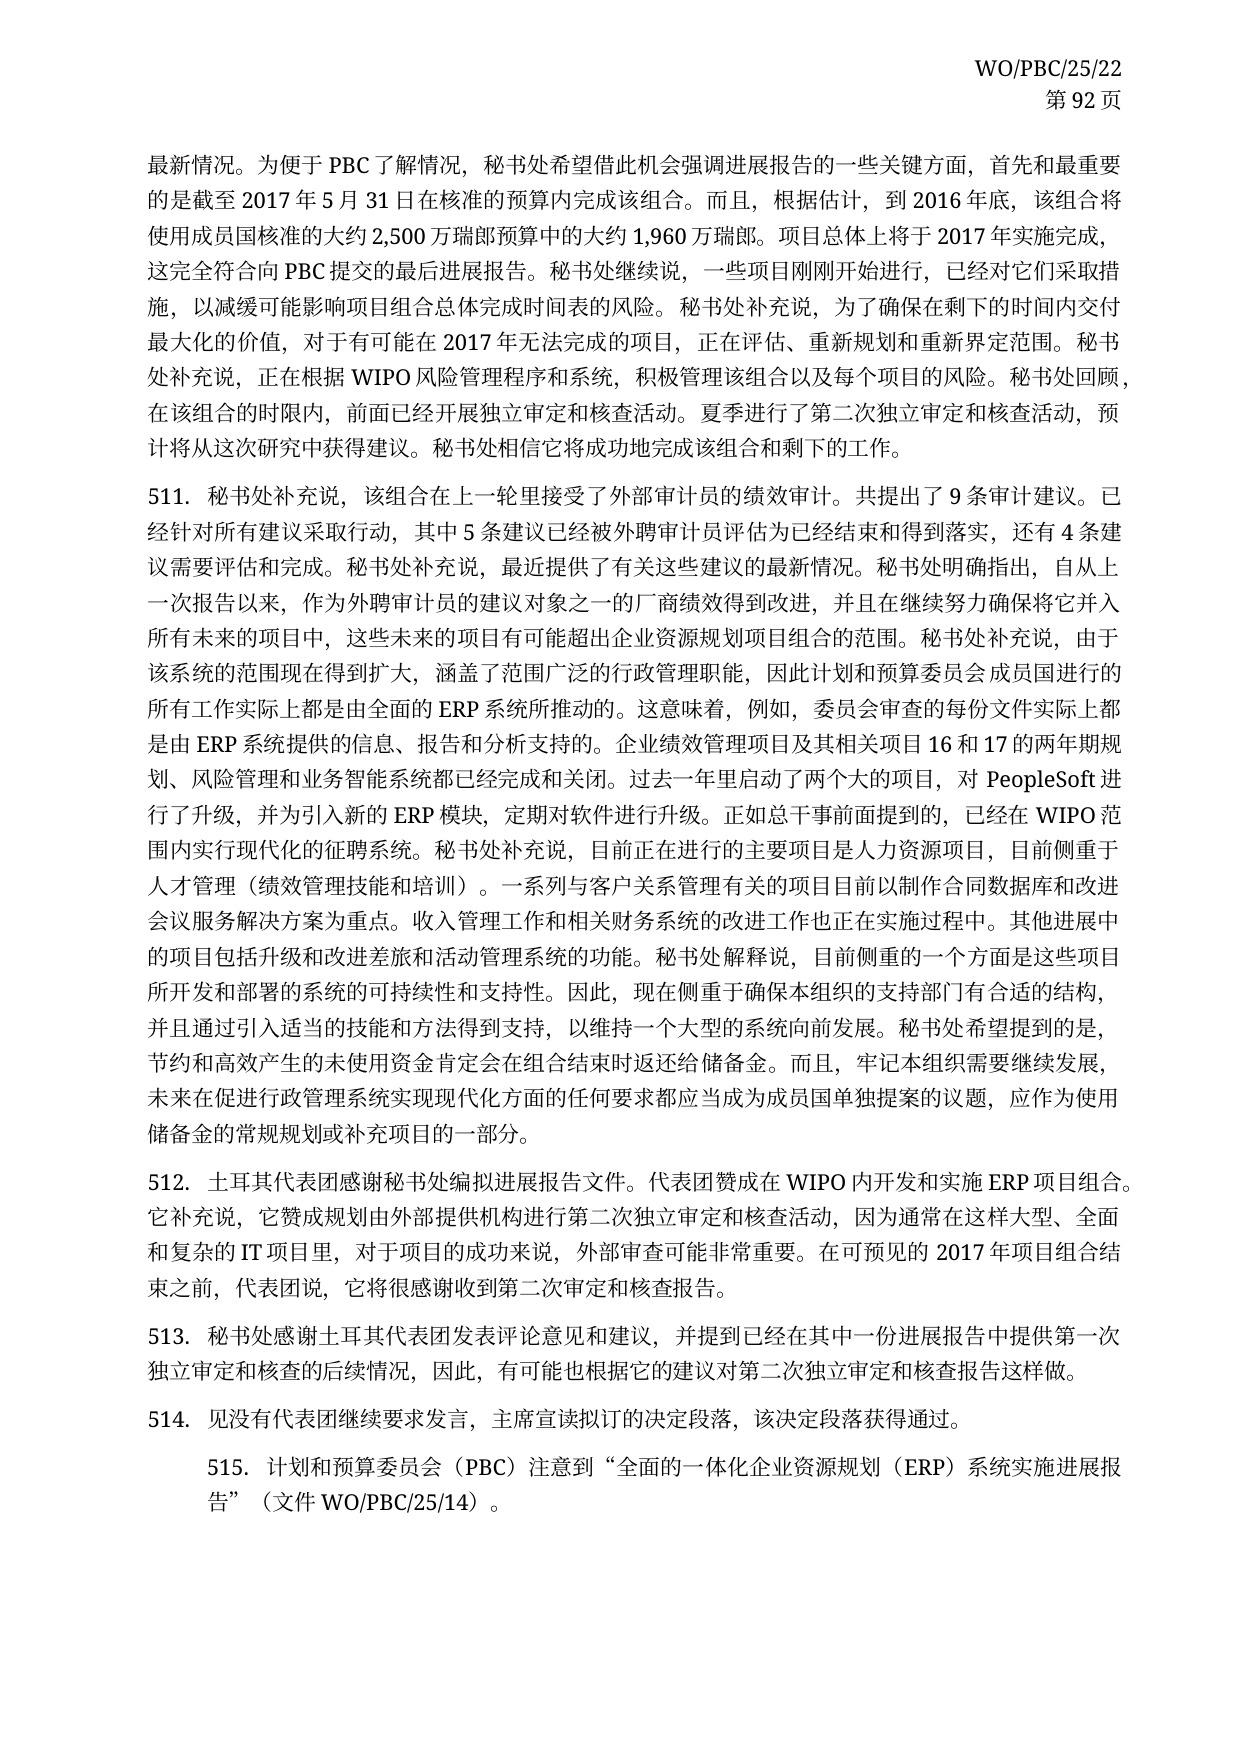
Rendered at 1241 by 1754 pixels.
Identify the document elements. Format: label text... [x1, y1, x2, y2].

text 计划和预算委员会（PBC）注意到“全面的一体化企业资源规划（ERP）系统实施进展报告”（文件WO/PBC/25/14）。 [207, 1446, 1122, 1517]
text 见没有代表团继续要求发言，主席宣读拟订的决定段落，该决定段落获得通过。 [148, 1398, 1122, 1434]
text 秘书处感谢土耳其代表团发表评论意见和建议，并提到已经在其中一份进展报告中提供第一次独立审定和核查的后续情况，因此，有可能也根据它的建议对第二次独立审定和核查报告这样做。 [148, 1315, 1122, 1386]
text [148, 144, 1122, 463]
text 土耳其代表团感谢秘书处编拟进展报告文件。代表团赞成在WIPO内开发和实施ERP项目组合。它补充说，它赞成规划由外部提供机构进行第二次独立审定和核查活动，因为通常在这样大型、全面和复杂的IT项目里，对于项目的成功来说，外部审查可能非常重要。在可预见的2017年项目组合结束之前，代表团说，它将很感谢收到第二次审定和核查报告。 [148, 1161, 1122, 1303]
text 秘书处补充说，该组合在上一轮里接受了外部审计员的绩效审计。共提出了9条审计建议。已经针对所有建议采取行动，其中5条建议已经被外聘审计员评估为已经结束和得到落实，还有4条建议需要评估和完成。秘书处补充说，最近提供了有关这些建议的最新情况。秘书处明确指出，自从上一次报告以来，作为外聘审计员的建议对象之一的厂商绩效得到改进，并且在继续努力确保将它并入所有未来的项目中，这些未来的项目有可能超出企业资源规划项目组合的范围。秘书处补充说，由于该系统的范围现在得到扩大，涵盖了范围广泛的行政管理职能，因此计划和预算委员会成员国进行的所有工作实际上都是由全面的ERP系统所推动的。这意味着，例如，委员会审查的每份文件实际上都是由ERP系统提供的信息、报告和分析支持的。企业绩效管理项目及其相关项目16和17的两年期规划、风险管理和业务智能系统都已经完成和关闭。过去一年里启动了两个大的项目，对PeopleSoft进行了升级，并为引入新的ERP模块，定期对软件进行升级。正如总干事前面提到的，已经在WIPO范围内实行现代化的征聘系统。秘书处补充说，目前正在进行的主要项目是人力资源项目，目前侧重于人才管理（绩效管理技能和培训）。一系列与客户关系管理有关的项目目前以制作合同数据库和改进会议服务解决方案为重点。收入管理工作和相关财务系统的改进工作也正在实施过程中。其他进展中的项目包括升级和改进差旅和活动管理系统的功能。秘书处解释说，目前侧重的一个方面是这些项目所开发和部署的系统的可持续性和支持性。因此，现在侧重于确保本组织的支持部门有合适的结构，并且通过引入适当的技能和方法得到支持，以维持一个大型的系统向前发展。秘书处希望提到的是，节约和高效产生的未使用资金肯定会在组合结束时返还给储备金。而且，牢记本组织需要继续发展，未来在促进行政管理系统实现现代化方面的任何要求都应当成为成员国单独提案的议题，应作为使用储备金的常规规划或补充项目的一部分。 [148, 476, 1122, 1148]
